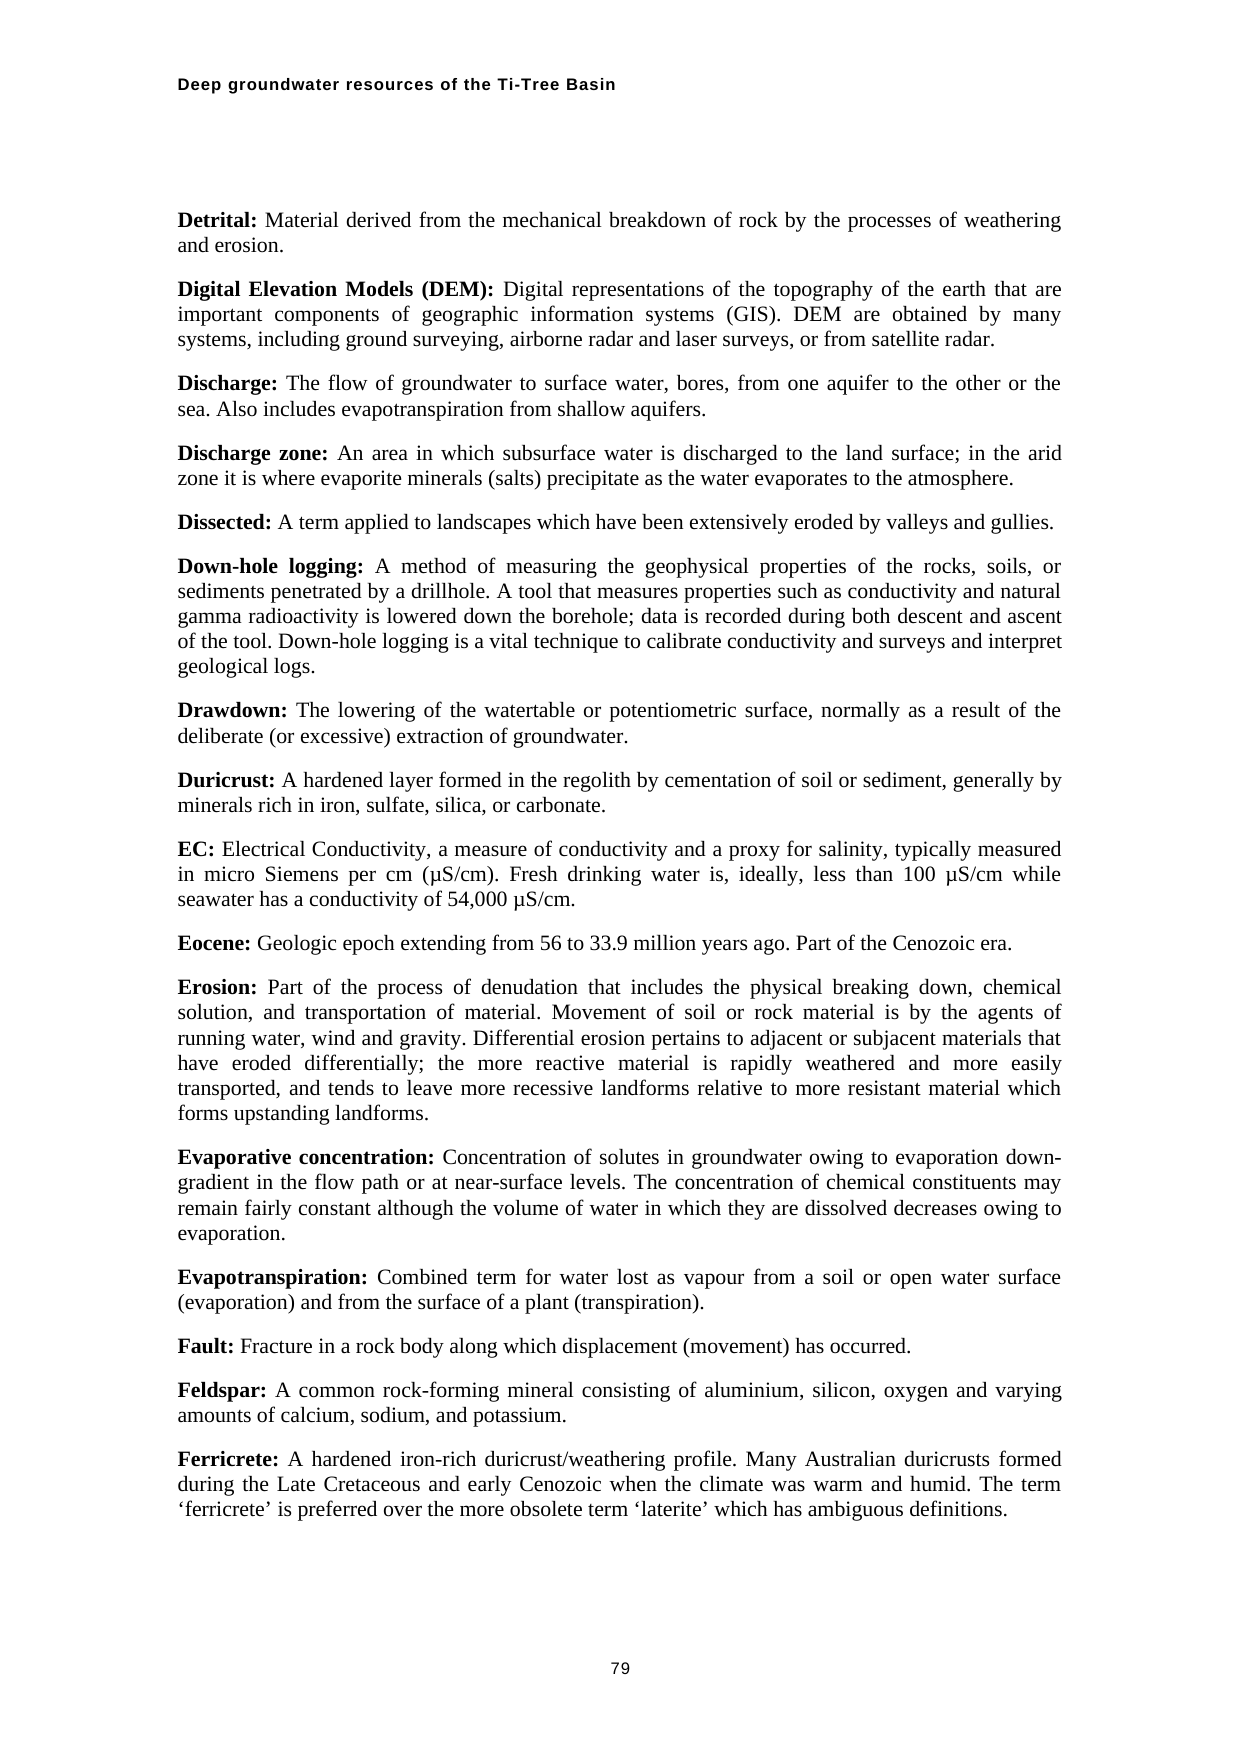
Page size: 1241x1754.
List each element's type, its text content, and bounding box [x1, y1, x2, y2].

text Evaporative concentration: Concentration of solutes in groundwater owing to evaporation down-gradient in the flow path or at near-surface levels. The concentration of chemical constituents may remain fairly constant although the volume of water in which they are dissolved decreases owing to evaporation. [177, 1144, 1063, 1245]
text Discharge zone: An area in which subsurface water is discharged to the land surface; in the arid zone it is where evaporite minerals (salts) precipitate as the water evaporates to the atmosphere. [177, 439, 1063, 490]
text Ferricrete: A hardened iron-rich duricrust/weathering profile. Many Australian duricrusts formed during the Late Cretaceous and early Cenozoic when the climate was warm and humid. The term ‘ferricrete’ is preferred over the more obsolete term ‘laterite’ which has ambiguous definitions. [177, 1446, 1063, 1522]
text Duricrust: A hardened layer formed in the regolith by cementation of soil or sediment, generally by minerals rich in iron, sulfate, silica, or carbonate. [177, 767, 1063, 817]
text Evapotranspiration: Combined term for water lost as vapour from a soil or open water surface (evaporation) and from the surface of a plant (transpiration). [177, 1264, 1063, 1314]
text Fault: Fracture in a rock body along which displacement (movement) has occurred. [177, 1333, 1063, 1358]
text Digital Elevation Models (DEM): Digital representations of the topography of the earth that are important components of geographic information systems (GIS). DEM are obtained by many systems, including ground surveying, airborne radar and laser surveys, or from satellite radar. [177, 276, 1063, 352]
text Dissected: A term applied to landscapes which have been extensively eroded by valleys and gullies. [177, 509, 1063, 534]
text EC: Electrical Conductivity, a measure of conductivity and a proxy for salinity, typically measured in micro Siemens per cm (µS/cm). Fresh drinking water is, ideally, less than 100 µS/cm while seawater has a conductivity of 54,000 µS/cm. [177, 836, 1063, 911]
text Discharge: The flow of groundwater to surface water, bores, from one aquifer to the other or the sea. Also includes evapotranspiration from shallow aquifers. [177, 370, 1063, 421]
text Erosion: Part of the process of denudation that includes the physical breaking down, chemical solution, and transportation of material. Movement of soil or rock material is by the agents of running water, wind and gravity. Differential erosion pertains to adjacent or subjacent materials that have eroded differentially; the more reactive material is rapidly weathered and more easily transported, and tends to leave more recessive landforms relative to more resistant material which forms upstanding landforms. [177, 974, 1063, 1125]
text Eocene: Geologic epoch extending from 56 to 33.9 million years ago. Part of the Cenozoic era. [177, 930, 1063, 955]
text Feldspar: A common rock-forming mineral consisting of aluminium, silicon, oxygen and varying amounts of calcium, sodium, and potassium. [177, 1377, 1063, 1427]
text Drawdown: The lowering of the watertable or potentiometric surface, normally as a result of the deliberate (or excessive) extraction of groundwater. [177, 697, 1063, 748]
text Down-hole logging: A method of measuring the geophysical properties of the rocks, soils, or sediments penetrated by a drillhole. A tool that measures properties such as conductivity and natural mma radioactivity is lowered down the borehole; data is recorded during both descent and ascent of the tool. Down-hole logging is a vital technique to calibrate conductivity and surveys and interpret geological logs. [177, 553, 1063, 679]
text Detrital: Material derived from the mechanical breakdown of rock by the processes of weathering and erosion. [177, 207, 1063, 257]
